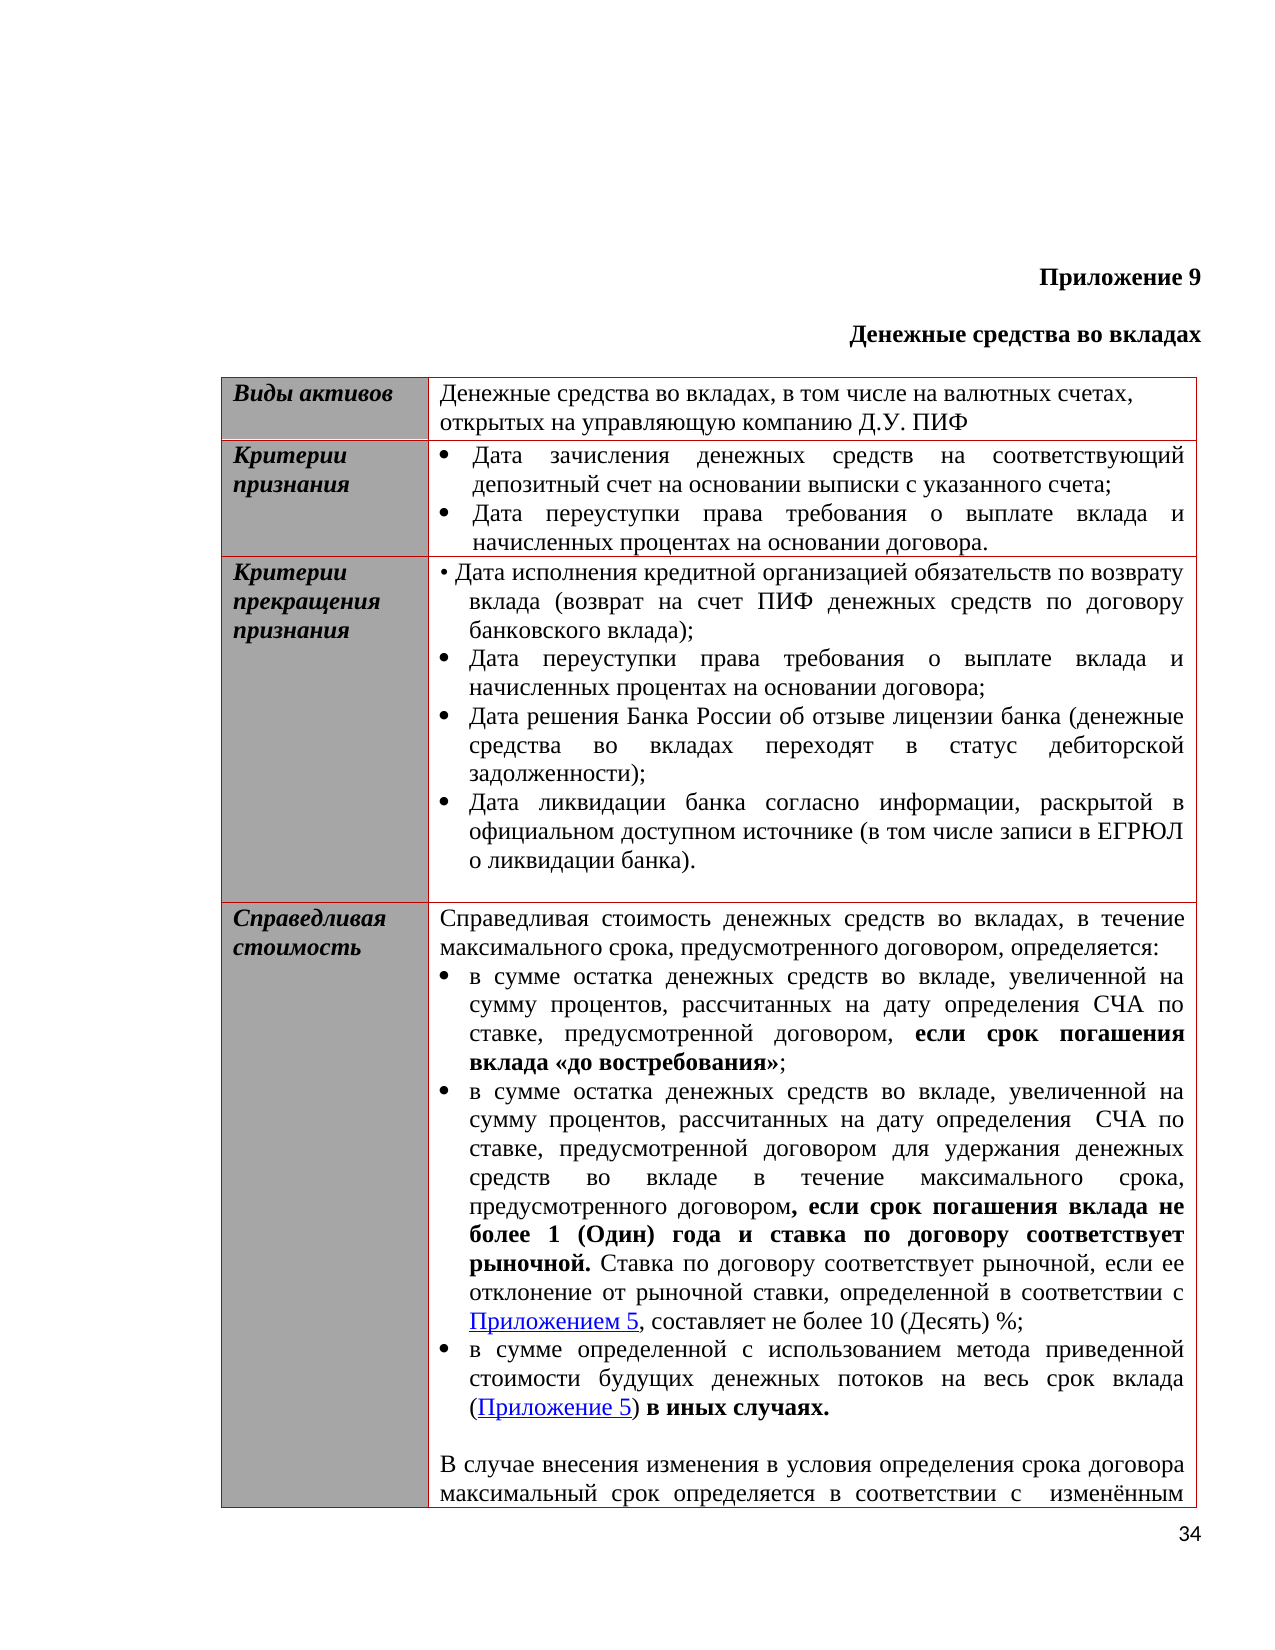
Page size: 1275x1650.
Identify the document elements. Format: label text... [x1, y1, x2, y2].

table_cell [222, 903, 428, 1507]
table_cell Критерии прекращения признания [222, 557, 428, 902]
table_header Денежные средства во вкладах, в том числе на валютных счетах, открытых на управляющую компанию Д.У. ПИФ [429, 378, 1196, 439]
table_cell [429, 903, 1196, 1507]
table_cell • Дата исполнения кредитной организацией обязательств по возврату вклада (возврат на счет ПИФ денежных средств по договору банковского вклада); Дата переуступки права требования о выплате вклада и начисленных процентах на основании договора; Дата решения Банка России об отзыве лицензии банка (денежные средства во вкладах переходят в статус дебиторской задолженности); Дата ликвидации банка согласно информации, раскрытой в официальном доступном источнике (в том числе записи в ЕГРЮЛ о ликвидации банка). [429, 557, 1196, 902]
table_cell Дата зачисления денежных средств на соответствующий депозитный счет на основании выписки с указанного счета; Дата переуступки права требования о выплате вклада и начисленных процентах на основании договора. [429, 441, 1196, 556]
table_header Виды активов [222, 378, 428, 439]
table_cell Критерии признания [222, 441, 428, 556]
text Приложение 9 [177, 262, 1201, 291]
text Денежные средства во вкладах [177, 319, 1201, 348]
